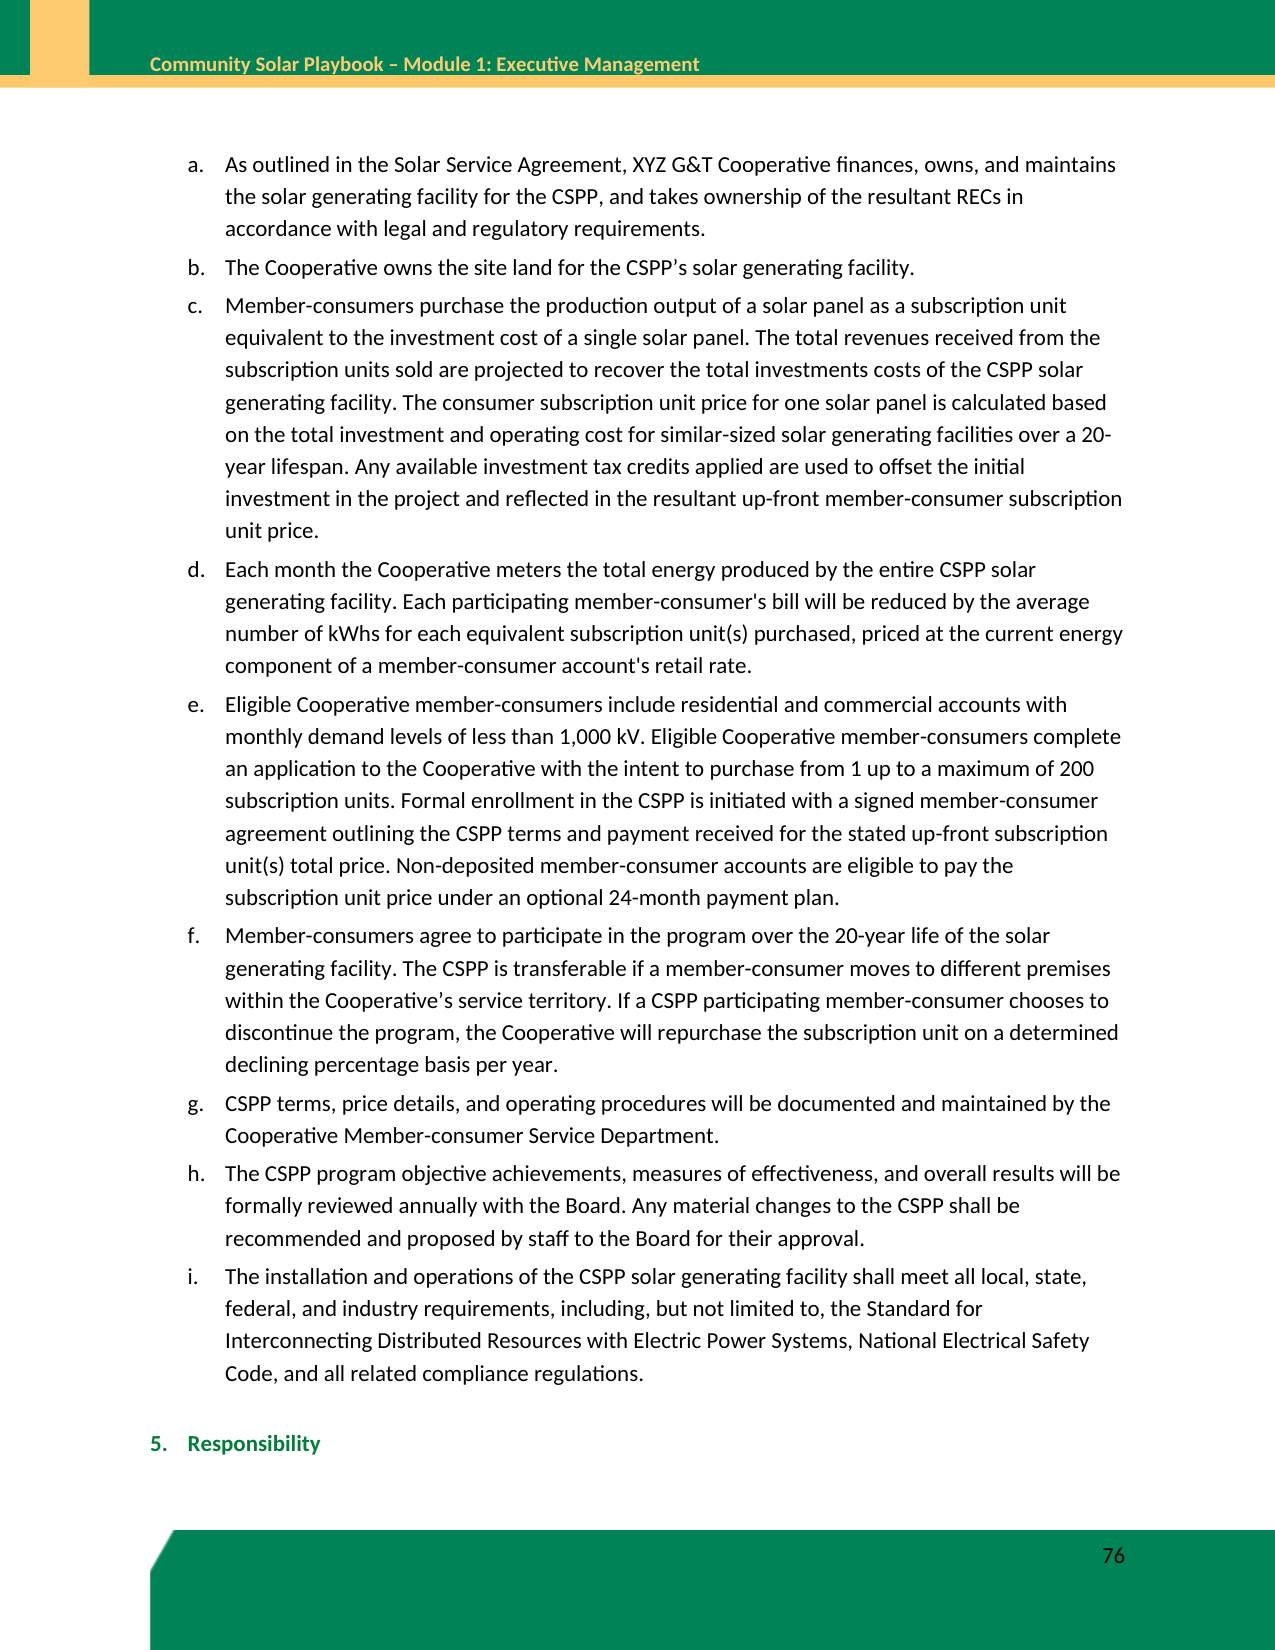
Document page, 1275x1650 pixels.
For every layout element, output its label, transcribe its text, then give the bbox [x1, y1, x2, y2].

list CSPP terms, price details, and operating procedures will be documented and maintained by the Cooperative Member-consumer Service Department. [187, 1089, 1125, 1149]
list Member-consumers purchase the production output of a solar panel as a subscription unit equivalent to the investment cost of a single solar panel. The total revenues received from the subscription units sold are projected to recover the total investments costs of the CSPP solar generating facility. The consumer subscription unit price for one solar panel is calculated based on the total investment and operating cost for similar-sized solar generating facilities over a 20-year lifespan. Any available investment tax credits applied are used to offset the initial investment in the project and reflected in the resultant up-front member-consumer subscription unit price. [187, 291, 1125, 544]
list The installation and operations of the CSPP solar generating facility shall meet all local, state, federal, and industry requirements, including, but not limited to, the Standard for Interconnecting Distributed Resources with Electric Power Systems, National Electrical Safety Code, and all related compliance regulations. [187, 1262, 1125, 1387]
list Responsibility [150, 1429, 1125, 1457]
list The CSPP program objective achievements, measures of effectiveness, and overall results will be formally reviewed annually with the Board. Any material changes to the CSPP shall be recommended and proposed by staff to the Board for their approval. [187, 1159, 1125, 1252]
list The Cooperative owns the site land for the CSPP’s solar generating facility. [187, 253, 1125, 281]
list As outlined in the Solar Service Agreement, XYZ G&T Cooperative finances, owns, and maintains the solar generating facility for the CSPP, and takes ownership of the resultant RECs in accordance with legal and regulatory requirements. [187, 150, 1125, 242]
list Member-consumers agree to participate in the program over the 20-year life of the solar generating facility. The CSPP is transferable if a member-consumer moves to different premises within the Cooperative’s service territory. If a CSPP participating member-consumer chooses to discontinue the program, the Cooperative will repurchase the subscription unit on a determined declining percentage basis per year. [187, 922, 1125, 1078]
list Each month the Cooperative meters the total energy produced by the entire CSPP solar generating facility. Each participating member-consumer's bill will be reduced by the average number of kWhs for each equivalent subscription unit(s) purchased, priced at the current energy component of a member-consumer account's retail rate. [187, 555, 1125, 679]
picture [149, 1530, 1275, 1650]
list Eligible Cooperative member-consumers include residential and commercial accounts with monthly demand levels of less than 1,000 kV. Eligible Cooperative member-consumers complete an application to the Cooperative with the intent to purchase from 1 up to a maximum of 200 subscription units. Formal enrollment in the CSPP is initiated with a signed member-consumer agreement outlining the CSPP terms and payment received for the stated up-front subscription unit(s) total price. Non-deposited member-consumer accounts are eligible to pay the subscription unit price under an optional 24-month payment plan. [187, 690, 1125, 911]
